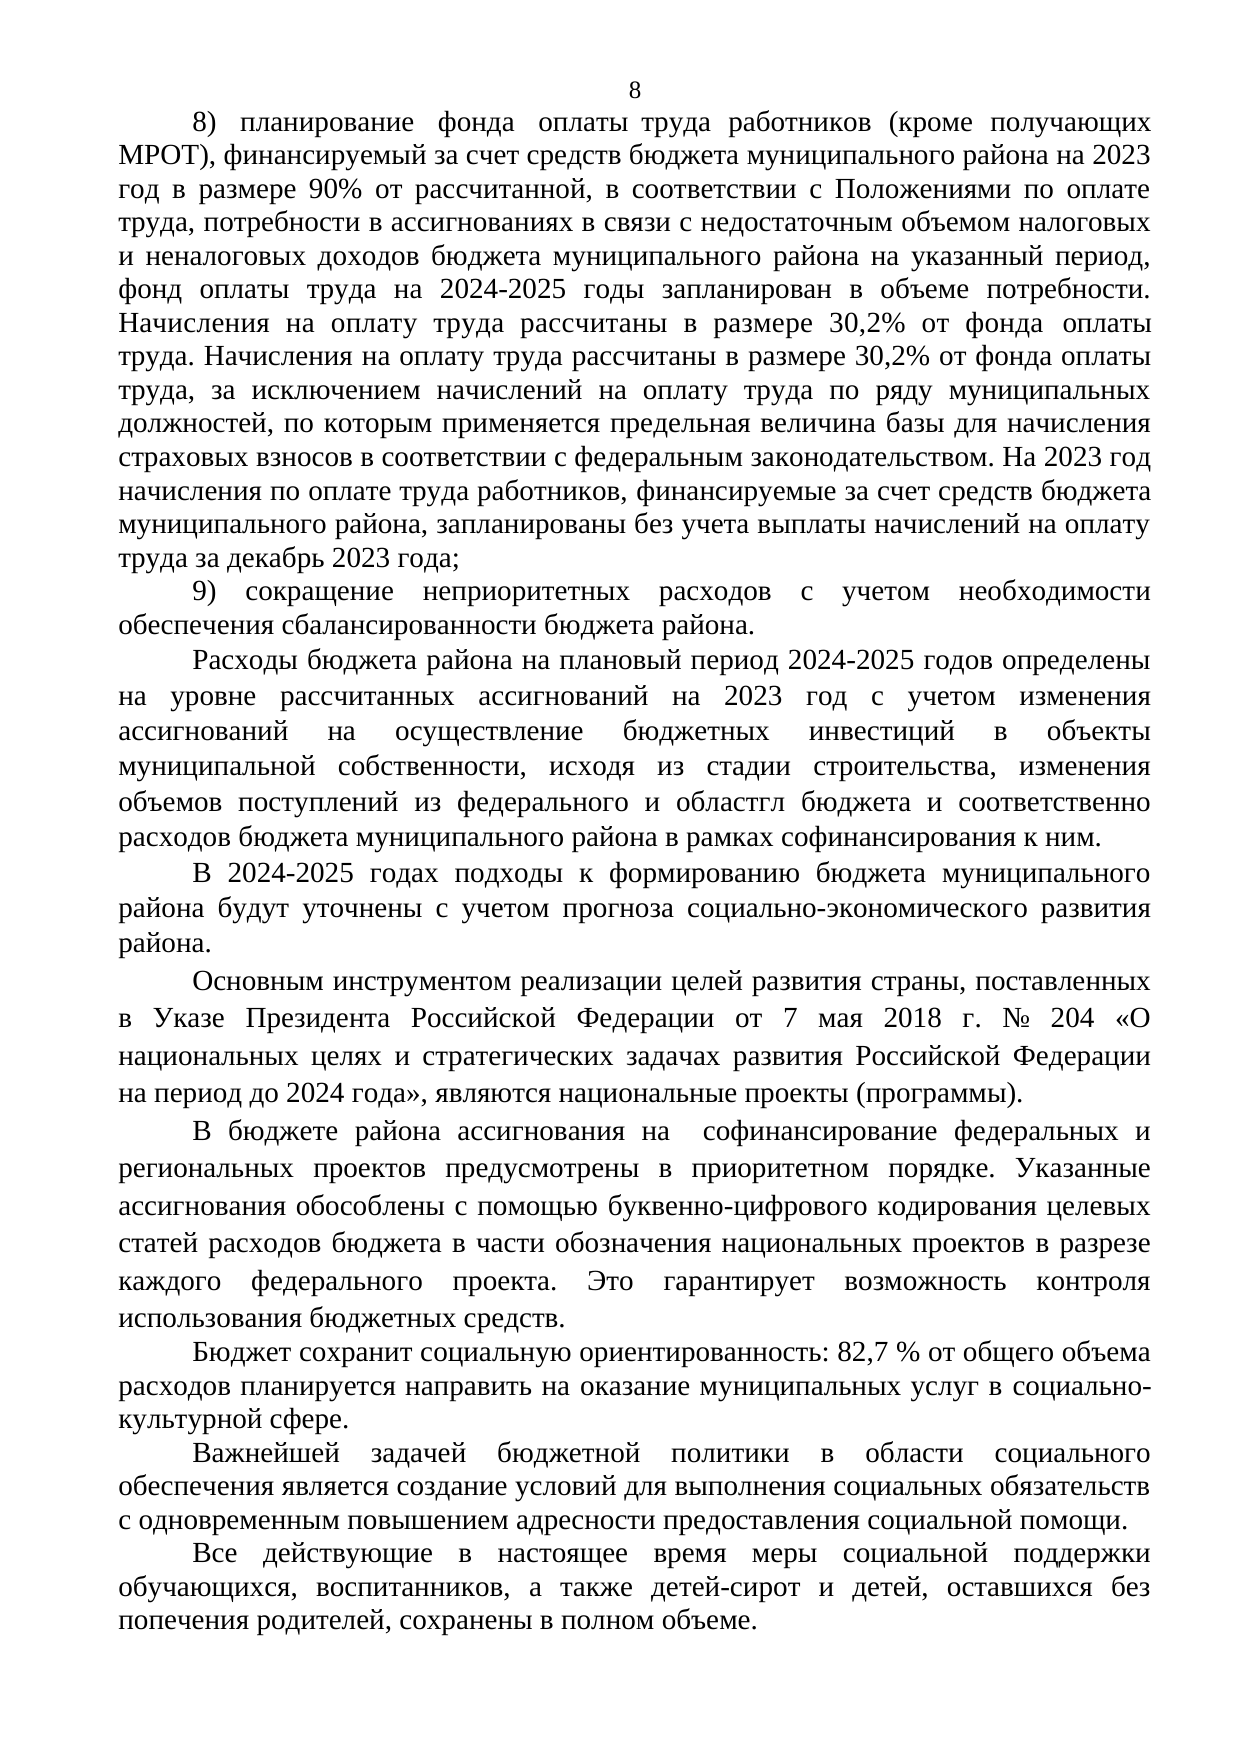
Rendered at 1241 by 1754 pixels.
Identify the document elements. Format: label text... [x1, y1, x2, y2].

text Важнейшей задачей бюджетной политики в области социального обеспечения является создание условий для выполнения социальных обязательств с одновременным повышением адресности предоставления социальной помощи. [118, 1435, 1152, 1535]
text Все действующие в настоящее время меры социальной поддержки обучающихся, воспитанников, а также детей-сирот и детей, оставшихся без попечения родителей, сохранены в полном объеме. [118, 1535, 1152, 1636]
text Основным инструментом реализации целей развития страны, поставленных в Указе Президента Российской Федерации от 7 мая 2018 г. № 204 «О национальных целях и стратегических задачах развития Российской Федерации на период до 2024 года», являются национальные проекты (программы). [118, 959, 1152, 1109]
text 8) планирование фонда оплаты труда работников (кроме получающих МРОТ), финансируемый за счет средств бюджета муниципального района на 2023 год в размере 90% от рассчитанной, в соответствии с Положениями по оплате труда, потребности в ассигнованиях в связи с недостаточным объемом налоговых и неналоговых доходов бюджета муниципального района на указанный период, фонд оплаты труда на 2024-2025 годы запланирован в объеме потребности. Начисления на оплату труда рассчитаны в размере 30,2% от фонда оплаты труда. Начисления на оплату труда рассчитаны в размере 30,2% от фонда оплаты труда, за исключением начислений на оплату труда по ряду муниципальных должностей, по которым применяется предельная величина базы для начисления страховых взносов в соответствии с федеральным законодательством. На 2023 год начисления по оплате труда работников, финансируемые за счет средств бюджета муниципального района, запланированы без учета выплаты начислений на оплату труда за декабрь 2023 года; [118, 104, 1152, 573]
text 9) сокращение неприоритетных расходов с учетом необходимости обеспечения сбалансированности бюджета района. [118, 573, 1152, 640]
text Расходы бюджета района на плановый период 2024-2025 годов определены на уровне рассчитанных ассигнований на 2023 год с учетом изменения ассигнований на осуществление бюджетных инвестиций в объекты муниципальной собственности, исходя из стадии строительства, изменения объемов поступлений из федерального и областгл бюджета и соответственно расходов бюджета муниципального района в рамках софинансирования к ним. [118, 640, 1152, 853]
text В бюджете района ассигнования на софинансирование федеральных и региональных проектов предусмотрены в приоритетном порядке. Указанные ассигнования обособлены с помощью буквенно-цифрового кодирования целевых статей расходов бюджета в части обозначения национальных проектов в разрезе каждого федерального проекта. Это гарантирует возможность контроля использования бюджетных средств. [118, 1109, 1152, 1334]
text В 2024-2025 годах подходы к формированию бюджета муниципального района будут уточнены с учетом прогноза социально-экономического развития района. [118, 853, 1152, 959]
text Бюджет сохранит социальную ориентированность: 82,7 % от общего объема расходов планируется направить на оказание муниципальных услуг в социально-культурной сфере. [118, 1334, 1152, 1435]
